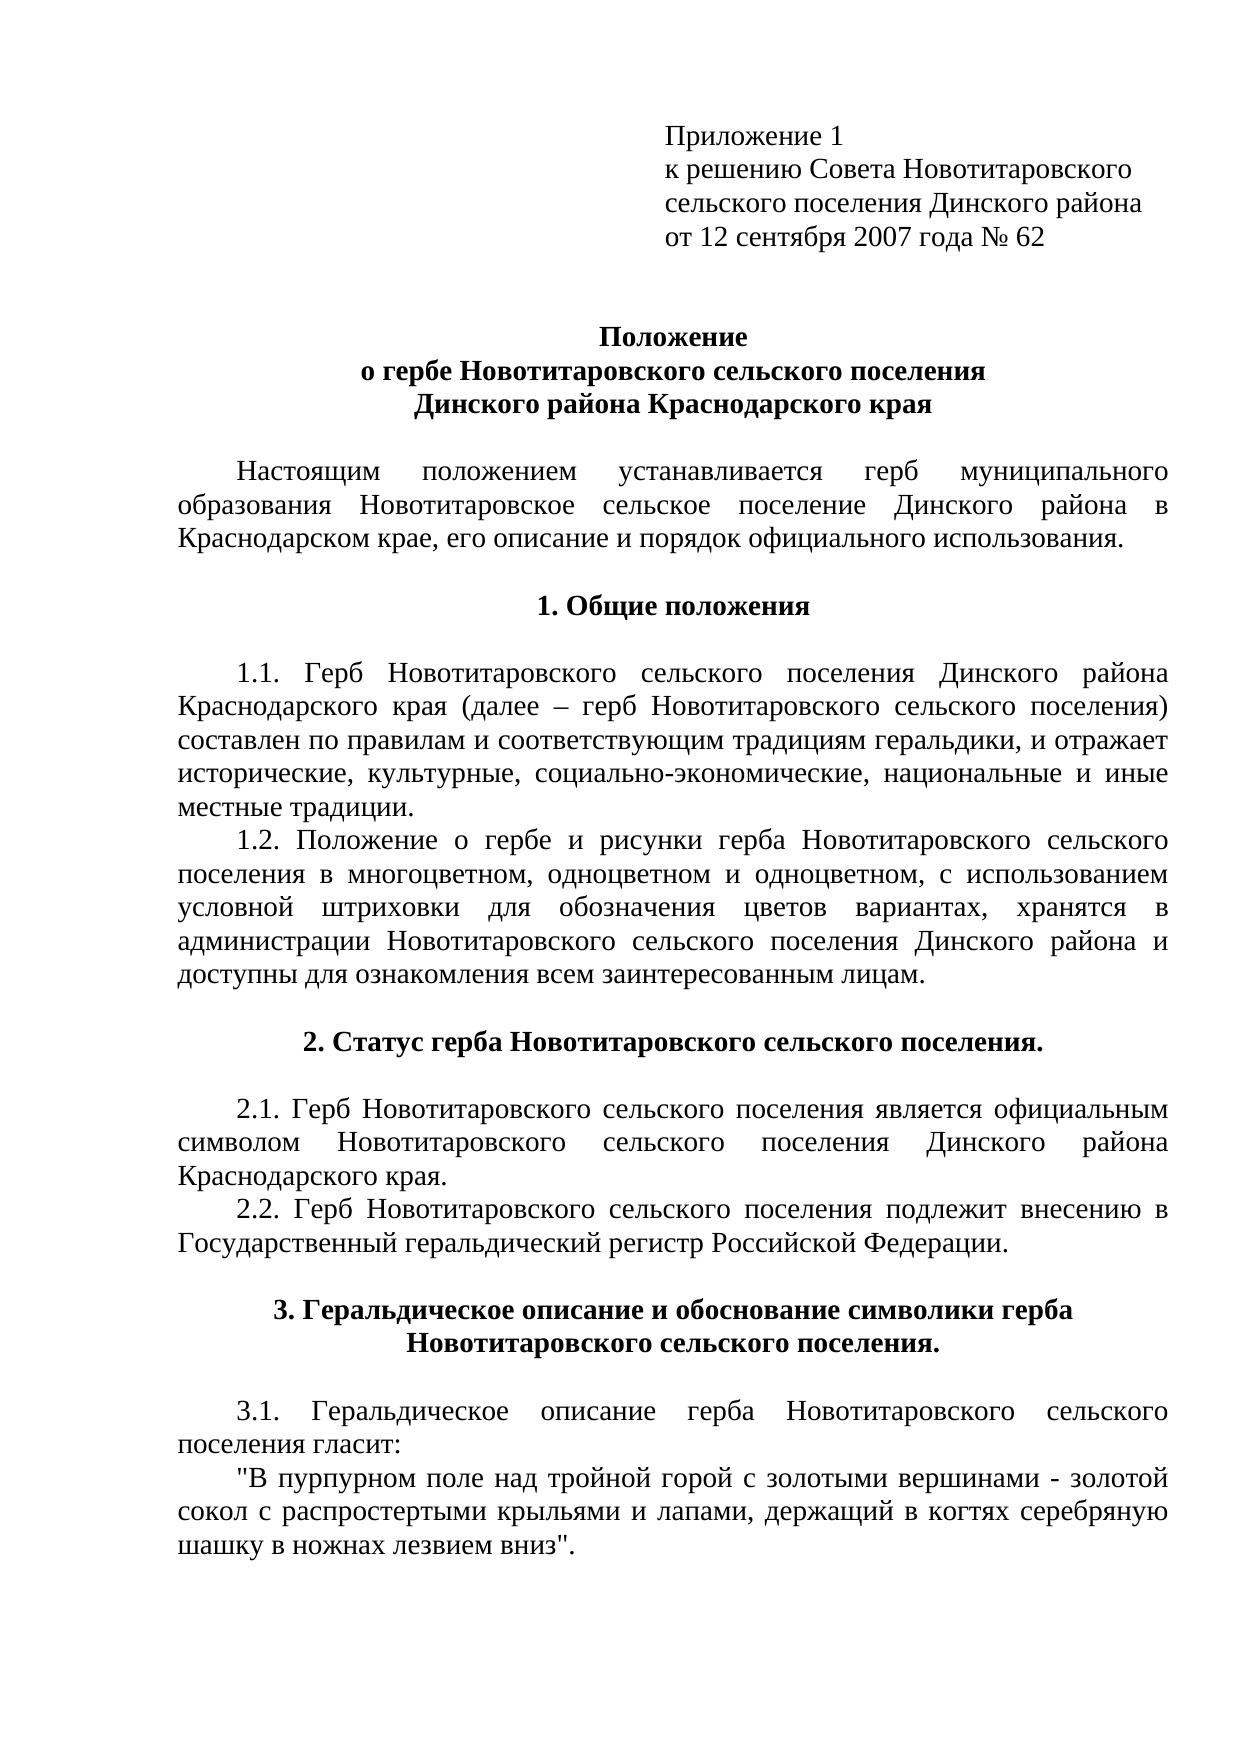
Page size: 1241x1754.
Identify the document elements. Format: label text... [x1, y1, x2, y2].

text к решению Совета Новотитаровского [664, 152, 1169, 185]
text "В пурпурном поле над тройной горой с золотыми вершинами - золотой сокол с распростертыми крыльями и лапами, держащий в когтях серебряную шашку в ножнах лезвием вниз". [177, 1460, 1169, 1560]
text от 12 сентября 2007 года № 62 [664, 219, 1169, 252]
text Приложение 1 [664, 118, 1169, 152]
text Динского района Краснодарского края [177, 386, 1169, 420]
text 3.1. Геральдическое описание герба Новотитаровского сельского поселения гласит: [177, 1393, 1169, 1460]
text 1.2. Положение о гербе и рисунки герба Новотитаровского сельского поселения в многоцветном, одноцветном и одноцветном, с использованием условной штриховки для обозначения цветов вариантах, хранятся в администрации Новотитаровского сельского поселения Динского района и доступны для ознакомления всем заинтересованным лицам. [177, 822, 1169, 990]
text 1. Общие положения [177, 588, 1169, 621]
text 2. Статус герба Новотитаровского сельского поселения. [177, 1024, 1169, 1057]
text Настоящим положением устанавливается герб муниципального образования Новотитаровское сельское поселение Динского района в Краснодарском крае, его описание и порядок официального использования. [177, 453, 1169, 554]
text о гербе Новотитаровского сельского поселения [177, 353, 1169, 386]
text 2.2. Герб Новотитаровского сельского поселения подлежит внесению в Государственный геральдический регистр Российской Федерации. [177, 1191, 1169, 1258]
text 1.1. Герб Новотитаровского сельского поселения Динского района Краснодарского края (далее – герб Новотитаровского сельского поселения) составлен по правилам и соответствующим традициям геральдики, и отражает исторические, культурные, социально-экономические, национальные и иные местные традиции. [177, 655, 1169, 822]
text сельского поселения Динского района [664, 185, 1169, 219]
text 2.1. Герб Новотитаровского сельского поселения является официальным символом Новотитаровского сельского поселения Динского района Краснодарского края. [177, 1091, 1169, 1191]
text 3. Геральдическое описание и обоснование символики герба [177, 1292, 1169, 1326]
text Положение [177, 319, 1169, 353]
text Новотитаровского сельского поселения. [177, 1326, 1169, 1359]
